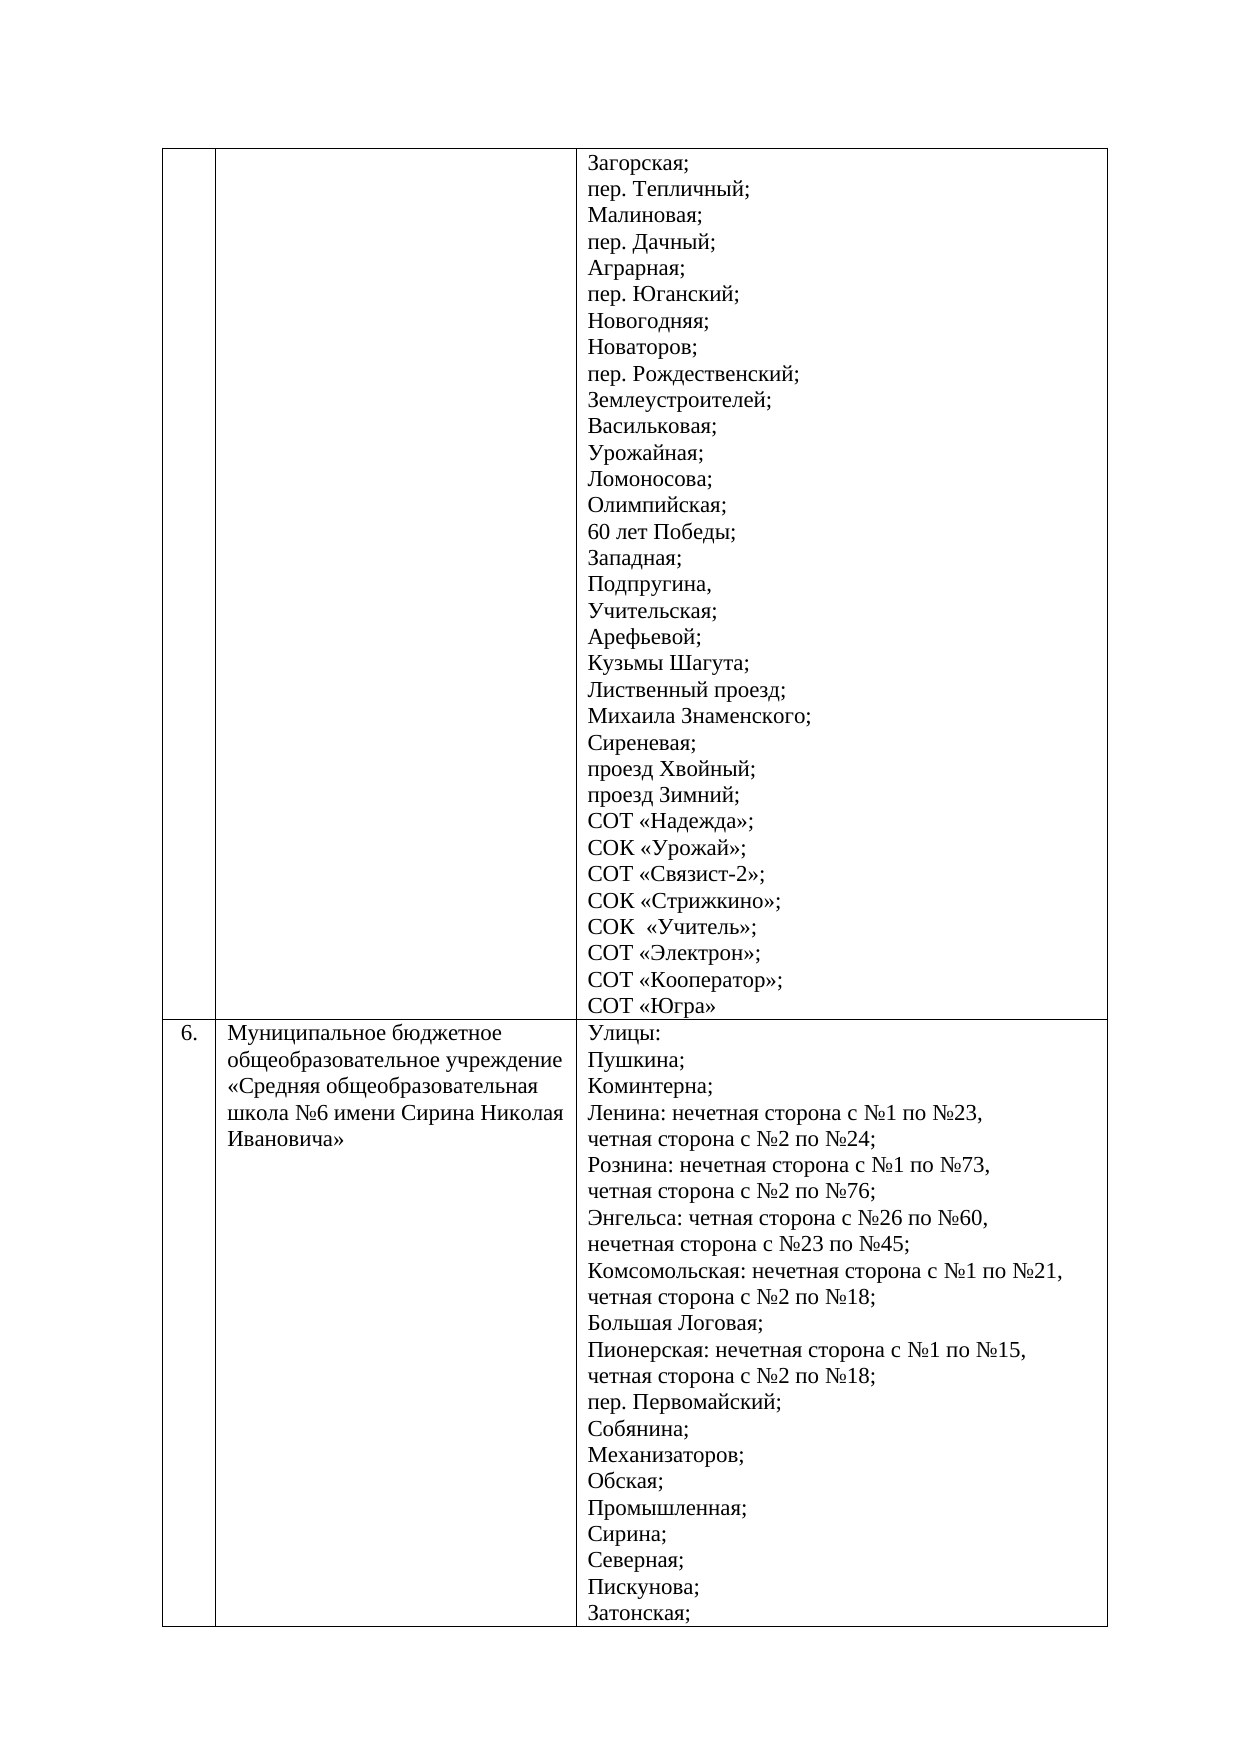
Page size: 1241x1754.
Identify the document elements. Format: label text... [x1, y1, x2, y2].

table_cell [216, 149, 576, 1018]
table_cell 5. [163, 149, 215, 1018]
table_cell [577, 149, 1107, 1018]
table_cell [577, 1020, 1107, 1626]
table_cell 6. [163, 1020, 215, 1626]
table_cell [216, 1020, 576, 1626]
